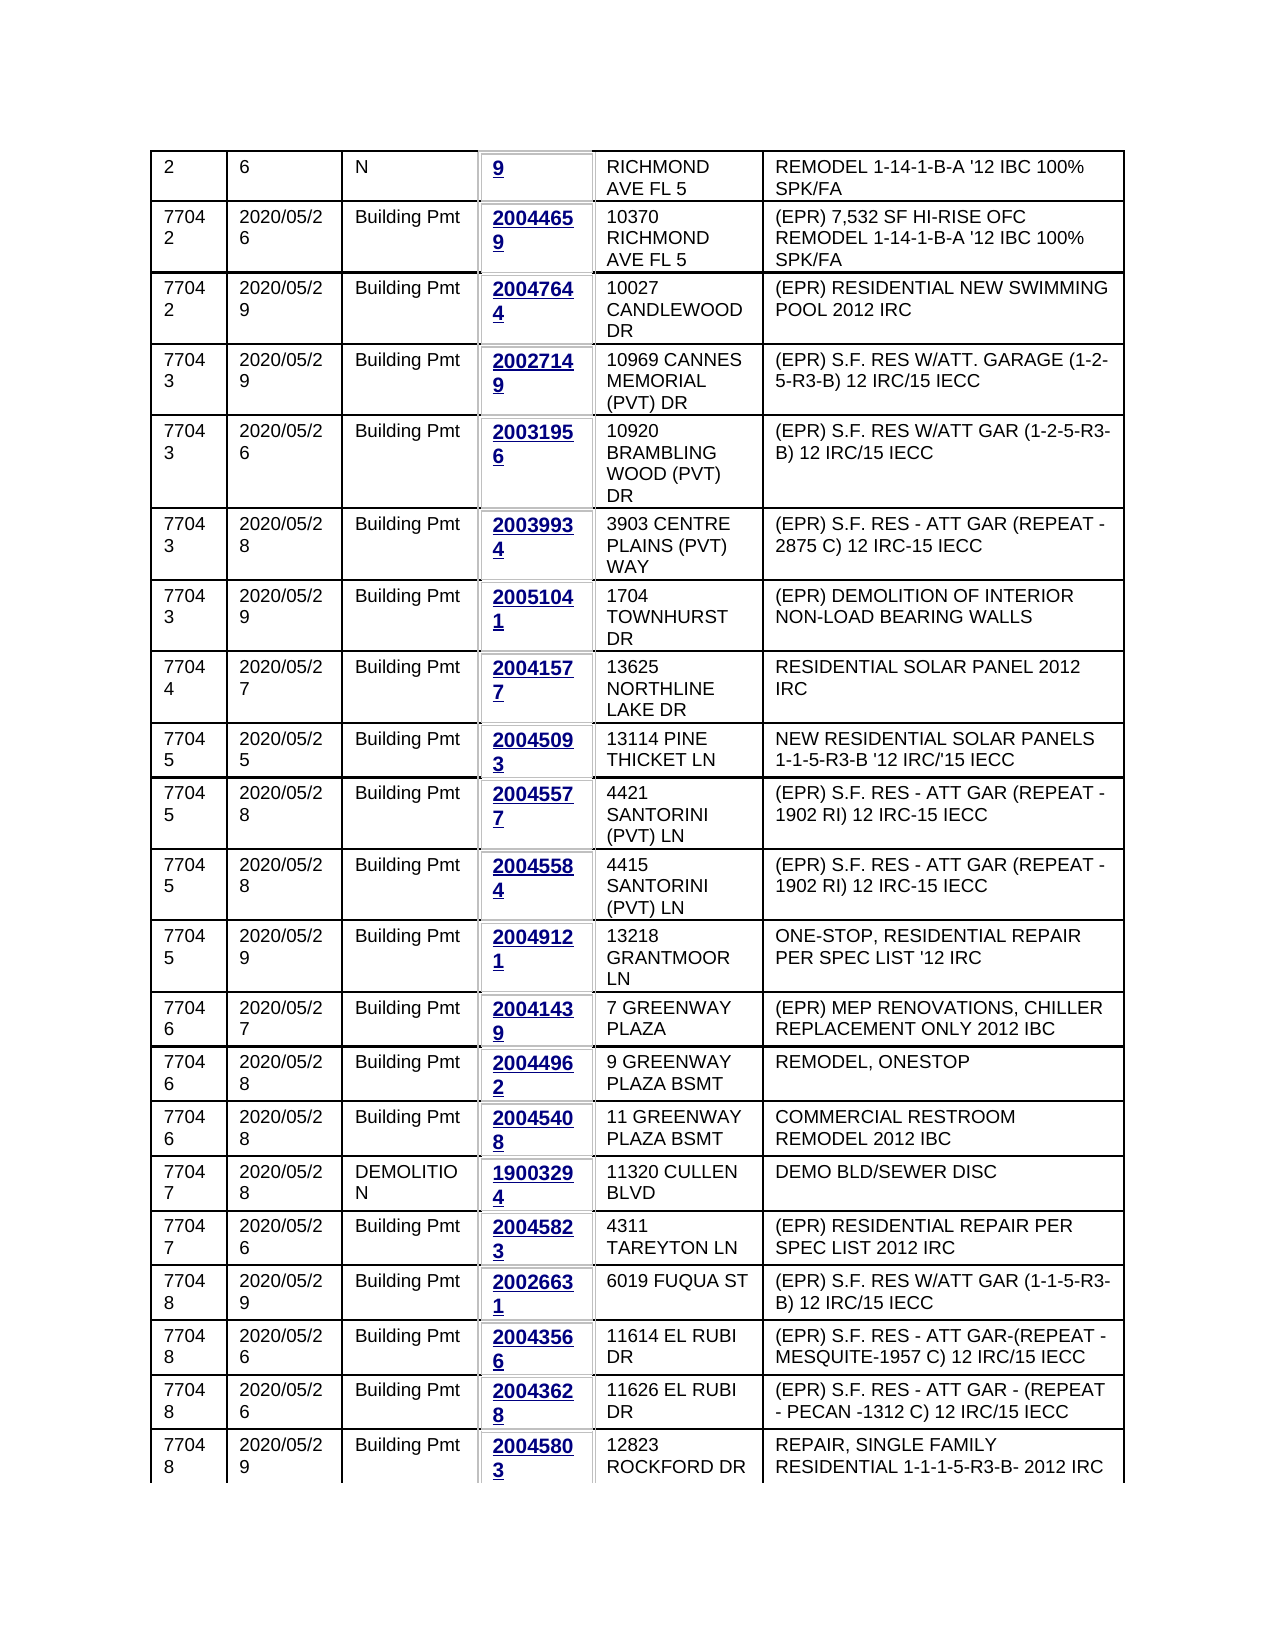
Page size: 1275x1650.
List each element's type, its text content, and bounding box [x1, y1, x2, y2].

table_cell 19003294 [482, 1160, 592, 1209]
table_cell (EPR) S.F. RES - ATT GAR (REPEAT - 1902 RI) 12 IRC-15 IECC [764, 850, 1123, 919]
table_cell (EPR) S.F. RES - ATT GAR (REPEAT - 1902 RI) 12 IRC-15 IECC [764, 779, 1123, 848]
table_cell 2020/05/26 [228, 202, 341, 271]
table_cell 77047 [152, 1157, 226, 1209]
table_cell Building Pmt [343, 1102, 477, 1155]
table_cell 77046 [152, 1102, 226, 1155]
table_cell 77043 [152, 509, 226, 579]
table_cell 20044659 [482, 205, 592, 271]
table_cell 2020/05/28 [228, 509, 341, 579]
table_cell 2020/05/26 [228, 1376, 341, 1428]
table_cell 20043628 [482, 1378, 592, 1428]
table_cell Building Pmt [343, 345, 477, 414]
table_cell Building Pmt [343, 1048, 477, 1100]
table_cell (EPR) S.F. RES W/ATT. GARAGE (1-2-5-R3-B) 12 IRC/15 IECC [764, 345, 1123, 414]
table_cell (EPR) S.F. RES W/ATT GAR (1-1-5-R3-B) 12 IRC/15 IECC [764, 1266, 1123, 1319]
table_cell Building Pmt [343, 850, 477, 919]
table_cell 2020/05/28 [228, 1048, 341, 1100]
table_cell 77044 [152, 652, 226, 722]
table_cell 20039934 [482, 512, 592, 579]
table_cell 20049121 [482, 924, 592, 991]
table_cell 77043 [152, 416, 226, 507]
table_cell 1704 TOWNHURST DR [596, 581, 762, 650]
table_cell 77045 [152, 779, 226, 848]
table_cell 77048 [152, 1321, 226, 1373]
table_cell 4415 SANTORINI (PVT) LN [596, 850, 762, 919]
table_cell 10370 RICHMOND AVE FL 5 [596, 202, 762, 271]
table_cell 20045577 [482, 781, 592, 848]
table_cell Building Pmt [343, 274, 477, 343]
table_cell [596, 152, 762, 200]
table_cell Building Pmt [343, 1321, 477, 1373]
table_cell 20051041 [482, 583, 592, 650]
table_cell 11626 EL RUBI DR [596, 1376, 762, 1428]
table_cell 20045584 [482, 853, 592, 919]
table_cell 13218 GRANTMOOR LN [596, 921, 762, 991]
table_cell 20045803 [482, 1433, 592, 1483]
table_cell 7 GREENWAY PLAZA [596, 993, 762, 1045]
table_cell 13625 NORTHLINE LAKE DR [596, 652, 762, 722]
table_cell (EPR) MEP RENOVATIONS, CHILLER REPLACEMENT ONLY 2012 IBC [764, 993, 1123, 1045]
table_cell 20031956 [482, 419, 592, 507]
table_cell REMODEL, ONESTOP [764, 1048, 1123, 1100]
table_cell 6019 FUQUA ST [596, 1266, 762, 1319]
table_cell COMMERCIAL RESTROOM REMODEL 2012 IBC [764, 1102, 1123, 1155]
table_cell Building Pmt [343, 652, 477, 722]
table_cell 2020/05/28 [228, 850, 341, 919]
table_cell Building Pmt [343, 993, 477, 1045]
table_cell 2020/05/28 [228, 1102, 341, 1155]
table_cell Building Pmt [343, 581, 477, 650]
table_cell 20044962 [482, 1050, 592, 1100]
table_cell 77045 [152, 724, 226, 776]
table_cell 2020/05/27 [228, 652, 341, 722]
table_cell 77048 [152, 1266, 226, 1319]
table_cell (EPR) RESIDENTIAL REPAIR PER SPEC LIST 2012 IRC [764, 1212, 1123, 1264]
table_cell 2020/05/25 [228, 724, 341, 776]
table_cell 20043566 [482, 1324, 592, 1373]
table_cell 10969 CANNES MEMORIAL (PVT) DR [596, 345, 762, 414]
table_cell Building Pmt [343, 509, 477, 579]
table_cell 2020/05/28 [228, 779, 341, 848]
table_cell 77047 [152, 1212, 226, 1264]
table_cell 77043 [152, 345, 226, 414]
table_cell 11 GREENWAY PLAZA BSMT [596, 1102, 762, 1155]
table_cell DEMOLITION [343, 152, 477, 200]
table_cell (EPR) S.F. RES W/ATT GAR (1-2-5-R3-B) 12 IRC/15 IECC [764, 416, 1123, 507]
table_cell DEMO BLD/SEWER DISC [764, 1157, 1123, 1209]
table_cell 2020/05/29 [228, 921, 341, 991]
table_cell 77042 [152, 274, 226, 343]
table_cell Building Pmt [343, 1266, 477, 1319]
table_cell (EPR) DEMOLITION OF INTERIOR NON-LOAD BEARING WALLS [764, 581, 1123, 650]
table_cell 2020/05/26 [228, 1321, 341, 1373]
table_cell 77042 [152, 152, 226, 200]
table_cell 77045 [152, 850, 226, 919]
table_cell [764, 152, 1123, 200]
table_cell 9 GREENWAY PLAZA BSMT [596, 1048, 762, 1100]
table_cell NEW RESIDENTIAL SOLAR PANELS 1-1-5-R3-B '12 IRC/'15 IECC [764, 724, 1123, 776]
table_cell DEMOLITION [343, 1157, 477, 1209]
table_cell Building Pmt [343, 1376, 477, 1428]
table_cell 13114 PINE THICKET LN [596, 724, 762, 776]
table_cell 77043 [152, 581, 226, 650]
table_cell 20045408 [482, 1105, 592, 1155]
table_cell Building Pmt [343, 202, 477, 271]
table_cell 2020/05/26 [228, 1212, 341, 1264]
table_cell RESIDENTIAL SOLAR PANEL 2012 IRC [764, 652, 1123, 722]
table_cell Building Pmt [343, 779, 477, 848]
table_cell 10027 CANDLEWOOD DR [596, 274, 762, 343]
table_cell 2020/05/29 [228, 1430, 341, 1483]
table_cell 77048 [152, 1430, 226, 1483]
table_cell (EPR) RESIDENTIAL NEW SWIMMING POOL 2012 IRC [764, 274, 1123, 343]
table_cell REPAIR, SINGLE FAMILY RESIDENTIAL 1-1-1-5-R3-B- 2012 IRC [764, 1430, 1123, 1483]
table_cell 77046 [152, 1048, 226, 1100]
table_cell 20047644 [482, 276, 592, 343]
table_cell 11320 CULLEN BLVD [596, 1157, 762, 1209]
table_cell 77042 [152, 202, 226, 271]
table_cell 20041577 [482, 655, 592, 722]
table_cell 20041439 [482, 996, 592, 1045]
table_cell (EPR) S.F. RES - ATT GAR (REPEAT - 2875 C) 12 IRC-15 IECC [764, 509, 1123, 579]
table_cell 2020/05/29 [228, 581, 341, 650]
table_cell 77048 [152, 1376, 226, 1428]
table_cell Building Pmt [343, 416, 477, 507]
table_cell 20026631 [482, 1269, 592, 1319]
table_cell 4421 SANTORINI (PVT) LN [596, 779, 762, 848]
table_cell 20027149 [482, 348, 592, 414]
table_cell 3903 CENTRE PLAINS (PVT) WAY [596, 509, 762, 579]
table_cell ONE-STOP, RESIDENTIAL REPAIR PER SPEC LIST '12 IRC [764, 921, 1123, 991]
table_cell Building Pmt [343, 1212, 477, 1264]
table_cell 11614 EL RUBI DR [596, 1321, 762, 1373]
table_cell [764, 202, 1123, 271]
table_cell 20045823 [482, 1214, 592, 1264]
table_cell 2020/05/28 [228, 1157, 341, 1209]
table_cell (EPR) S.F. RES - ATT GAR-(REPEAT - MESQUITE-1957 C) 12 IRC/15 IECC [764, 1321, 1123, 1373]
table_cell 2020/05/29 [228, 345, 341, 414]
table_cell 10920 BRAMBLING WOOD (PVT) DR [596, 416, 762, 507]
table_cell 2020/05/26 [228, 416, 341, 507]
table_cell 2020/05/27 [228, 993, 341, 1045]
table_cell 20044659 [482, 155, 592, 200]
table_cell 20045093 [482, 726, 592, 776]
table_cell 12823 ROCKFORD DR [596, 1430, 762, 1483]
table_cell 4311 TAREYTON LN [596, 1212, 762, 1264]
table_cell 2020/05/29 [228, 274, 341, 343]
table_cell 77045 [152, 921, 226, 991]
table_cell 77046 [152, 993, 226, 1045]
table_cell Building Pmt [343, 724, 477, 776]
table_cell 2020/05/29 [228, 1266, 341, 1319]
table_cell Building Pmt [343, 1430, 477, 1483]
table_cell Building Pmt [343, 921, 477, 991]
table_cell 2020/05/26 [228, 152, 341, 200]
table_cell (EPR) S.F. RES - ATT GAR - (REPEAT - PECAN -1312 C) 12 IRC/15 IECC [764, 1376, 1123, 1428]
